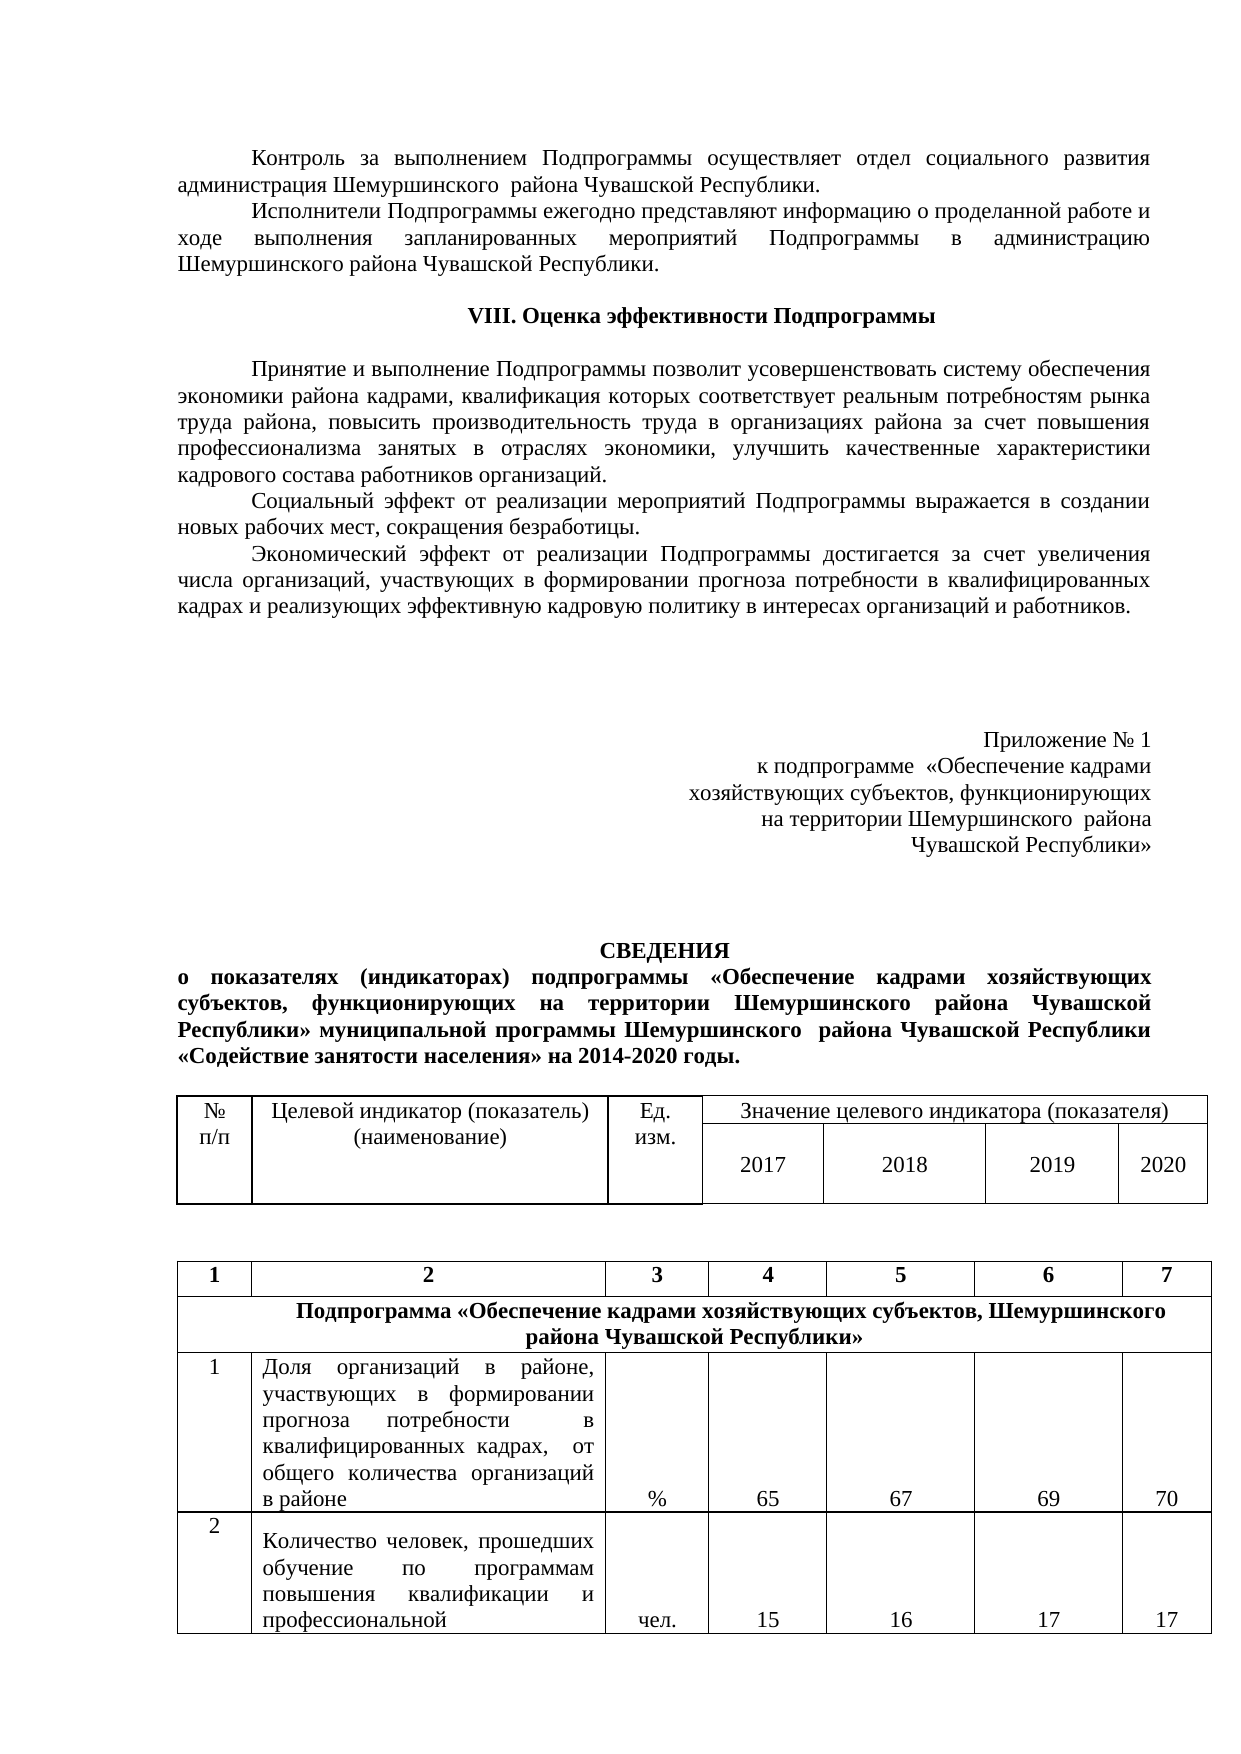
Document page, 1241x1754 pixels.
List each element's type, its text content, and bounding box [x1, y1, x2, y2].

table_cell 2019 [986, 1124, 1118, 1202]
table_header Целевой индикатор (показатель) (наименование) [253, 1097, 607, 1202]
table_header 1 [178, 1262, 251, 1296]
table_cell Доля организаций в районе, участвующих в формировании прогноза потребности в квалифицированных кадрах, от общего количества организаций в районе [252, 1353, 605, 1511]
table_cell % [606, 1353, 708, 1511]
table_cell чел. [606, 1513, 708, 1633]
table_cell 17 [975, 1513, 1122, 1633]
table_cell 2018 [824, 1124, 985, 1202]
text к подпрограмме «Обеспечение кадрами [177, 752, 1152, 779]
text Социальный эффект от реализации мероприятий Подпрограммы выражается в создании новых рабочих мест, сокращения безработицы. [177, 487, 1152, 540]
text о показателях (индикаторах) подпрограммы «Обеспечение кадрами хозяйствующих субъектов, функционирующих на территории Шемуршинского района Чувашской Республики» муниципальной программы Шемуршинского района Чувашской Республики «Содействие занятости населения» на 2014-2020 годы. [177, 963, 1152, 1068]
table_header 7 [1123, 1262, 1211, 1296]
table_cell 69 [975, 1353, 1122, 1511]
table_cell 2 [178, 1513, 251, 1633]
text хозяйствующих субъектов, функционирующих [177, 779, 1152, 805]
table_cell 2017 [703, 1124, 823, 1202]
table_header № п/п [178, 1097, 251, 1202]
text Принятие и выполнение Подпрограммы позволит усовершенствовать систему обеспечения экономики района кадрами, квалификация которых соответствует реальным потребностям рынка труда района, повысить производительность труда в организациях района за счет повышения профессионализма занятых в отраслях экономики, улучшить качественные характеристики кадрового состава работников организаций. [177, 355, 1152, 487]
table_header 3 [606, 1262, 708, 1296]
table_header 4 [709, 1262, 826, 1296]
table_cell 17 [1123, 1513, 1211, 1633]
table_header 6 [975, 1262, 1122, 1296]
table_header 5 [827, 1262, 974, 1296]
text на территории Шемуршинского района [177, 805, 1152, 831]
table_cell 1 [178, 1353, 251, 1511]
text Чувашской Республики» [177, 831, 1152, 858]
table_cell 70 [1123, 1353, 1211, 1511]
table_cell Подпрограмма «Обеспечение кадрами хозяйствующих субъектов, Шемуршинского района Чувашской Республики» [178, 1297, 1211, 1352]
table_cell 16 [827, 1513, 974, 1633]
text Приложение № 1 [177, 726, 1152, 752]
table_header Значение целевого индикатора (показателя) [703, 1096, 1207, 1123]
table_cell 15 [709, 1513, 826, 1633]
table_cell 2020 [1119, 1124, 1207, 1202]
text Исполнители Подпрограммы ежегодно представляют информацию о проделанной работе и ходе выполнения запланированных мероприятий Подпрограммы в администрацию Шемуршинского района Чувашской Республики. [177, 197, 1152, 276]
text Контроль за выполнением Подпрограммы осуществляет отдел социального развития администрация Шемуршинского района Чувашской Республики. [177, 144, 1152, 197]
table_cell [252, 1513, 605, 1633]
table_cell 65 [709, 1353, 826, 1511]
table_header Ед. изм. [609, 1097, 702, 1202]
text Экономический эффект от реализации Подпрограммы достигается за счет увеличения числа организаций, участвующих в формировании прогноза потребности в квалифицированных кадрах и реализующих эффективную кадровую политику в интересах организаций и работников. [177, 540, 1152, 619]
table_cell 67 [827, 1353, 974, 1511]
text VIII. Оценка эффективности Подпрограммы [177, 303, 1152, 329]
table_header 2 [252, 1262, 605, 1296]
text СВЕДЕНИЯ [177, 937, 1152, 963]
